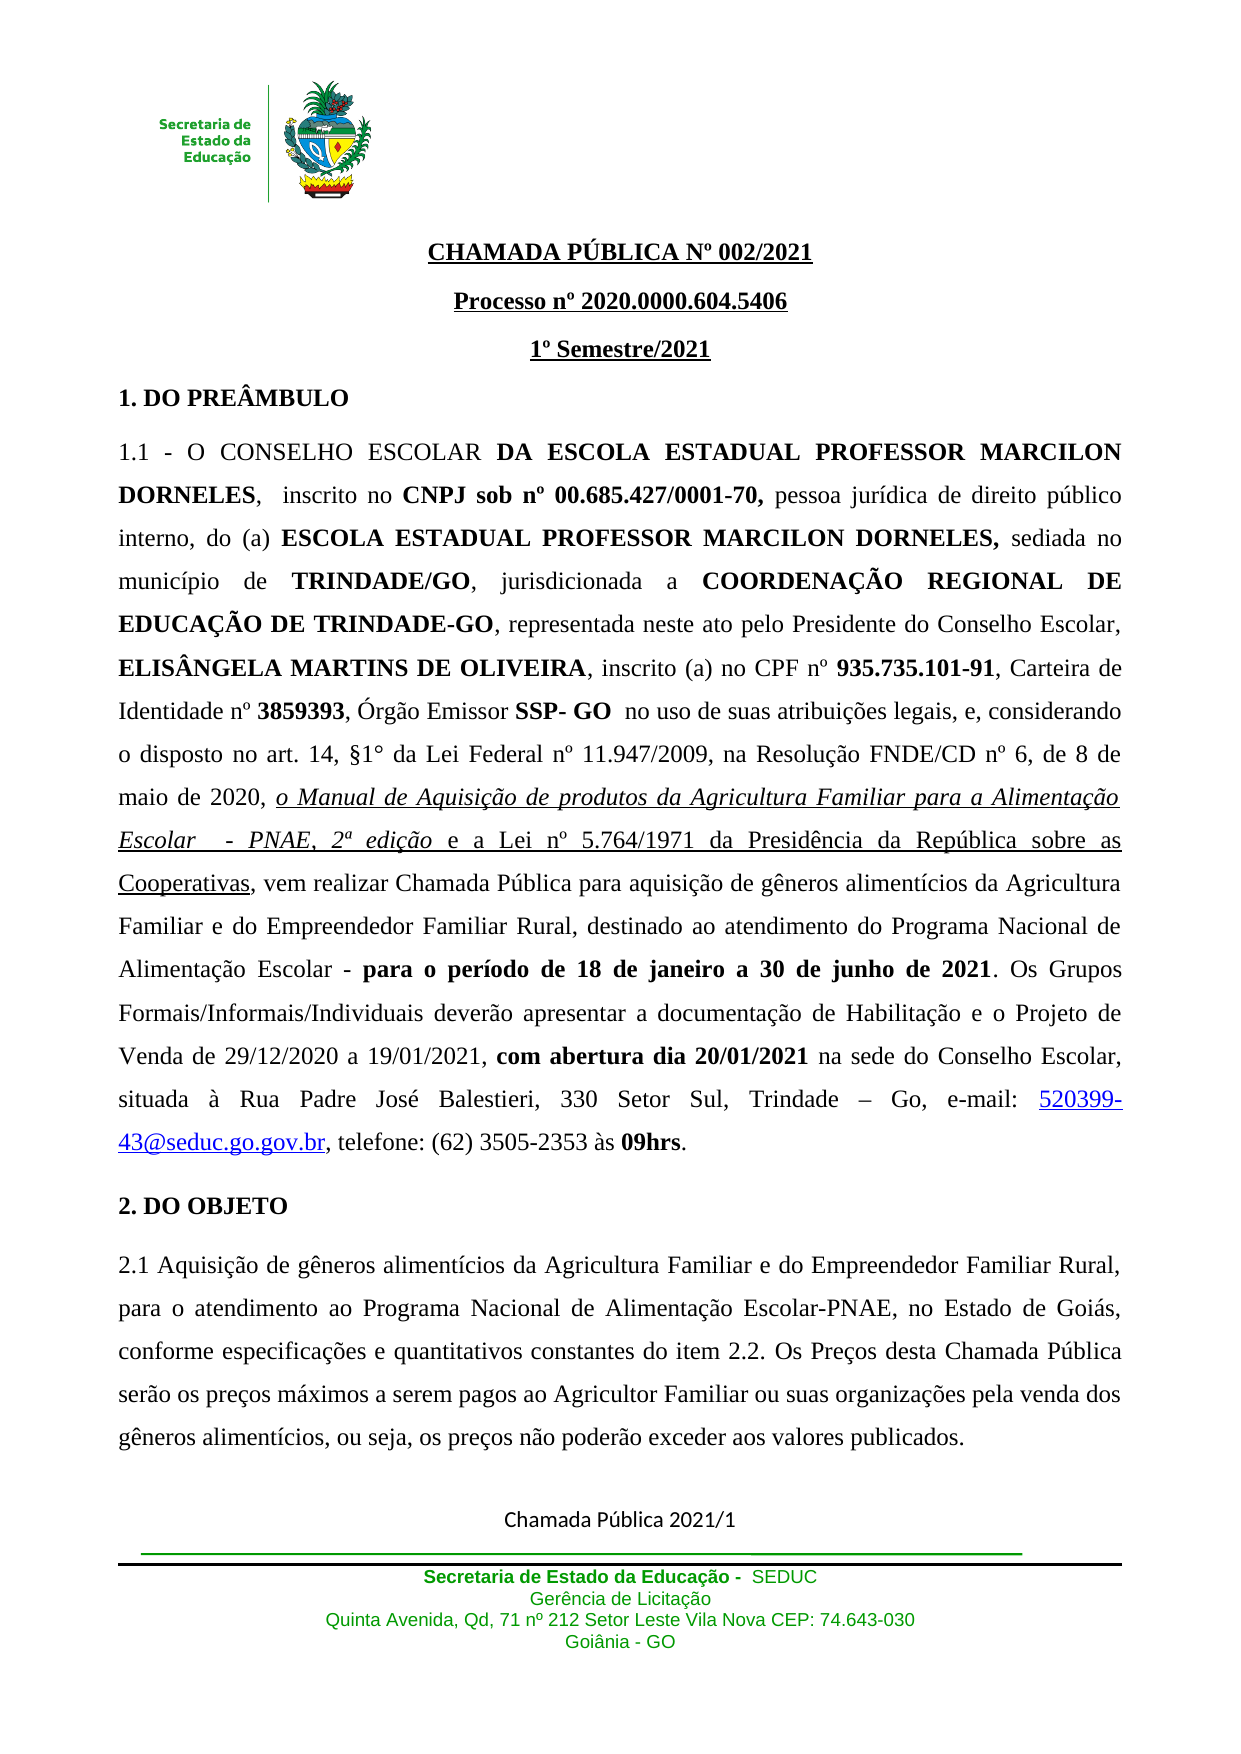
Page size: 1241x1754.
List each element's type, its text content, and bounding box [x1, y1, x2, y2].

text 1.1 - O CONSELHO ESCOLAR DA ESCOLA ESTADUAL PROFESSOR MARCILON DORNELES, inscrito no CNPJ sob nº 00.685.427/0001-70, pessoa jurídica de direito público interno, do (a) ESCOLA ESTADUAL PROFESSOR MARCILON DORNELES, sediada no município de TRINDADE/GO, jurisdicionada a COORDENAÇÃO REGIONAL DE EDUCAÇÃO DE TRINDADE-GO, representada neste ato pelo Presidente do Conselho Escolar, ELISÂNGELA MARTINS DE OLIVEIRA, inscrito (a) no CPF nº 935.735.101-91, Carteira de Identidade nº 3859393, Órgão Emissor SSP- GO no uso de suas atribuições legais, e, considerando o disposto no art. 14, §1° da Lei Federal nº 11.947/2009, na Resolução FNDE/CD nº 6, de 8 de maio de 2020, o Manual de Aquisição de produtos da Agricultura Familiar para a Alimentação Escolar - PNAE, 2ª edição e a Lei nº 5.764/1971 da Presidência da República sobre as Cooperativas, vem realizar Chamada Pública para aquisição de gêneros alimentícios da Agricultura Familiar e do Empreendedor Familiar Rural, destinado ao atendimento do Programa Nacional de Alimentação Escolar - para o período de 18 de janeiro a 30 de junho de 2021. Os Grupos Formais/Informais/Individuais deverão apresentar a documentação de Habilitação e o Projeto de Venda de 29/12/2020 a 19/01/2021, com abertura dia 20/01/2021 na sede do Conselho Escolar, situada à Rua Padre José Balestieri, 330 Setor Sul, Trindade – Go, e-mail: 520399-43@seduc.go.gov.br, telefone: (62) 3505-2353 às 09hrs. [118, 437, 1122, 850]
text 1. DO PREÂMBULO [118, 383, 1122, 412]
text 1.1 - O CONSELHO ESCOLAR DA ESCOLA ESTADUAL PROFESSOR MARCILON DORNELES, inscrito no CNPJ sob nº 00.685.427/0001-70, pessoa jurídica de direito público interno, do (a) ESCOLA ESTADUAL PROFESSOR MARCILON DORNELES, sediada no município de TRINDADE/GO, jurisdicionada a COORDENAÇÃO REGIONAL DE EDUCAÇÃO DE TRINDADE-GO, representada neste ato pelo Presidente do Conselho Escolar, ELISÂNGELA MARTINS DE OLIVEIRA, inscrito (a) no CPF nº 935.735.101-91, Carteira de Identidade nº 3859393, Órgão Emissor SSP- GO no uso de suas atribuições legais, e, considerando o disposto no art. 14, §1° da Lei Federal nº 11.947/2009, na Resolução FNDE/CD nº 6, de 8 de maio de 2020, o Manual de Aquisição de produtos da Agricultura Familiar para a Alimentação Escolar - PNAE, 2ª edição e a Lei nº 5.764/1971 da Presidência da República sobre as Cooperativas, vem realizar Chamada Pública para aquisição de gêneros alimentícios da Agricultura Familiar e do Empreendedor Familiar Rural, destinado ao atendimento do Programa Nacional de Alimentação Escolar - para o período de 18 de janeiro a 30 de junho de 2021. Os Grupos Formais/Informais/Individuais deverão apresentar a documentação de Habilitação e o Projeto de Venda de 29/12/2020 a 19/01/2021, com abertura dia 20/01/2021 na sede do Conselho Escolar, situada à Rua Padre José Balestieri, 330 Setor Sul, Trindade – Go, e-mail: 520399-43@seduc.go.gov.br, telefone: (62) 3505-2353 às 09hrs. [118, 852, 1122, 1156]
picture [118, 73, 412, 210]
text 1º Semestre/2021 [118, 334, 1122, 363]
text Processo nº 2020.0000.604.5406 [118, 286, 1122, 314]
text CHAMADA PÚBLICA Nº 002/2021 [118, 237, 1122, 266]
text 2. DO OBJETO [118, 1191, 1122, 1220]
text 2.1 Aquisição de gêneros alimentícios da Agricultura Familiar e do Empreendedor Familiar Rural, para o atendimento ao Programa Nacional de Alimentação Escolar-PNAE, no Estado de Goiás, conforme especificações e quantitativos constantes do item 2.2. Os Preços desta Chamada Pública serão os preços máximos a serem pagos ao Agricultor Familiar ou suas organizações pela venda dos gêneros alimentícios, ou seja, os preços não poderão exceder aos valores publicados. [118, 1250, 1122, 1451]
